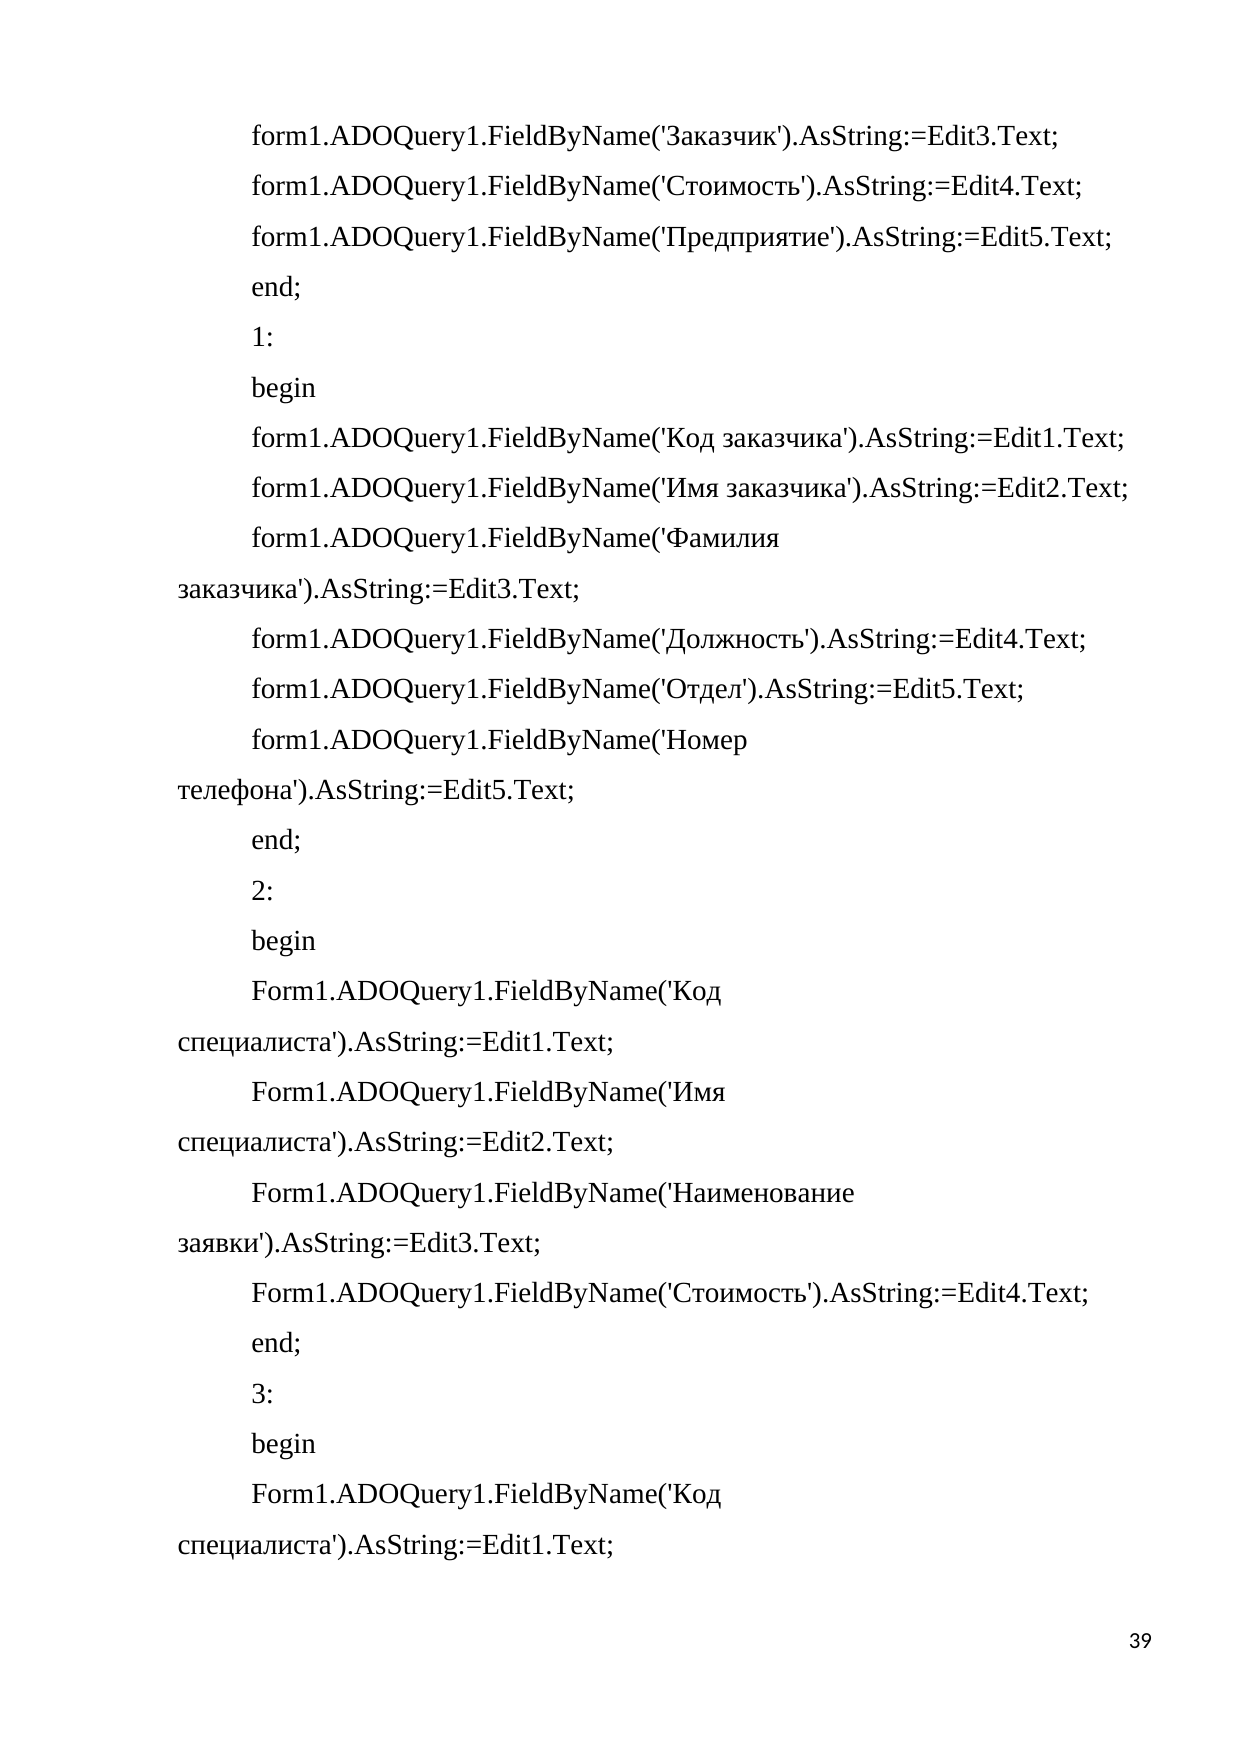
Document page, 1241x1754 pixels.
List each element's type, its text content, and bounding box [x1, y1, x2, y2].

text form1.ADOQuery1.FieldByName('Стоимость').AsString:=Edit4.Text; [177, 168, 1152, 202]
text begin [177, 1426, 1152, 1460]
text end; [177, 1326, 1152, 1359]
text form1.ADOQuery1.FieldByName('Код заказчика').AsString:=Edit1.Text; [177, 420, 1152, 453]
text begin [177, 923, 1152, 957]
text form1.ADOQuery1.FieldByName('Заказчик').AsString:=Edit3.Text; [177, 118, 1152, 152]
text Form1.ADOQuery1.FieldByName('Код специалиста').AsString:=Edit1.Text; [177, 973, 1152, 1057]
text Form1.ADOQuery1.FieldByName('Стоимость').AsString:=Edit4.Text; [177, 1275, 1152, 1309]
text 2: [177, 873, 1152, 906]
text end; [177, 269, 1152, 303]
text form1.ADOQuery1.FieldByName('Должность').AsString:=Edit4.Text; [177, 621, 1152, 655]
text 1: [177, 319, 1152, 353]
text form1.ADOQuery1.FieldByName('Предприятие').AsString:=Edit5.Text; [177, 219, 1152, 252]
text 3: [177, 1376, 1152, 1409]
text form1.ADOQuery1.FieldByName('Имя заказчика').AsString:=Edit2.Text; [177, 470, 1152, 504]
text Form1.ADOQuery1.FieldByName('Имя специалиста').AsString:=Edit2.Text; [177, 1074, 1152, 1158]
text Form1.ADOQuery1.FieldByName('Наименование заявки').AsString:=Edit3.Text; [177, 1175, 1152, 1258]
text form1.ADOQuery1.FieldByName('Отдел').AsString:=Edit5.Text; [177, 672, 1152, 705]
text Form1.ADOQuery1.FieldByName('Код специалиста').AsString:=Edit1.Text; [177, 1477, 1152, 1560]
text form1.ADOQuery1.FieldByName('Номер телефона').AsString:=Edit5.Text; [177, 722, 1152, 806]
text end; [177, 822, 1152, 856]
text form1.ADOQuery1.FieldByName('Фамилия заказчика').AsString:=Edit3.Text; [177, 521, 1152, 604]
text begin [177, 370, 1152, 403]
